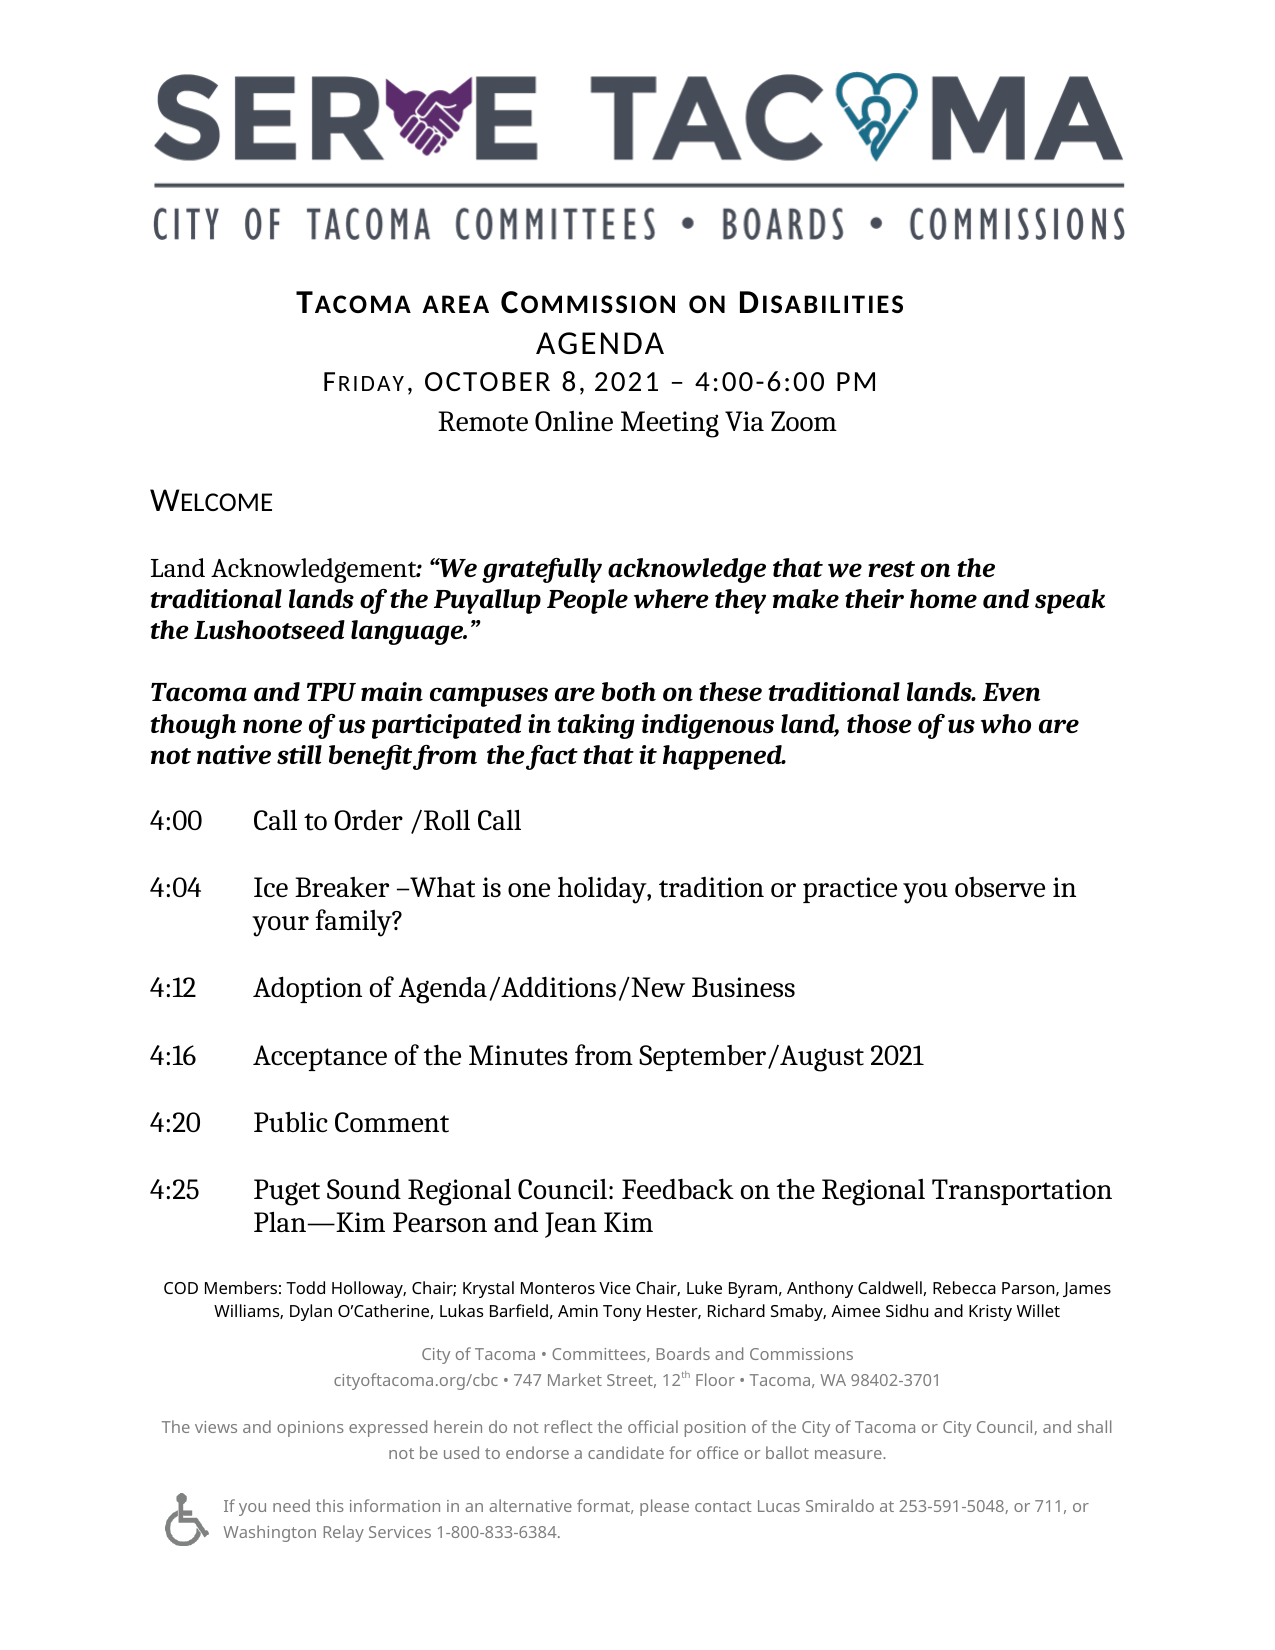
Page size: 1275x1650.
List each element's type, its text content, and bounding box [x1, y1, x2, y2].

text Friday, OCTOBER 8, 2021 – 4:00-6:00 PM [75, 363, 1125, 399]
text Tacoma area Commission on Disabilities [75, 282, 1125, 322]
picture [150, 60, 1149, 251]
text Tacoma and TPU main campuses are both on these traditional lands. Even though none of us participated in taking indigenous land, those of us who are not native still benefit from the fact that it happened. [150, 677, 1125, 771]
text WELCOME [150, 438, 1125, 520]
text Remote Online Meeting Via Zoom [150, 405, 1125, 438]
text Land Acknowledgement: “We gratefully acknowledge that we rest on the traditional lands of the Puyallup People where they make their home and speak the Lushootseed language.” [150, 553, 1125, 646]
text 4:12 Adoption of Agenda/Additions/New Business [150, 972, 1125, 1005]
text 4:04 Ice Breaker –What is one holiday, tradition or practice you observe in your family? [150, 871, 1125, 938]
text 4:00 Call to Order /Roll Call [150, 804, 1125, 837]
text 4:20 Public Comment [150, 1106, 1125, 1139]
text 4:16 Acceptance of the Minutes from September/August 2021 [150, 1039, 1125, 1072]
text 4:25 Puget Sound Regional Council: Feedback on the Regional Transportation Plan—Kim Pearson and Jean Kim [150, 1173, 1125, 1240]
picture [165, 1493, 209, 1546]
text AGENDA [75, 322, 1125, 363]
